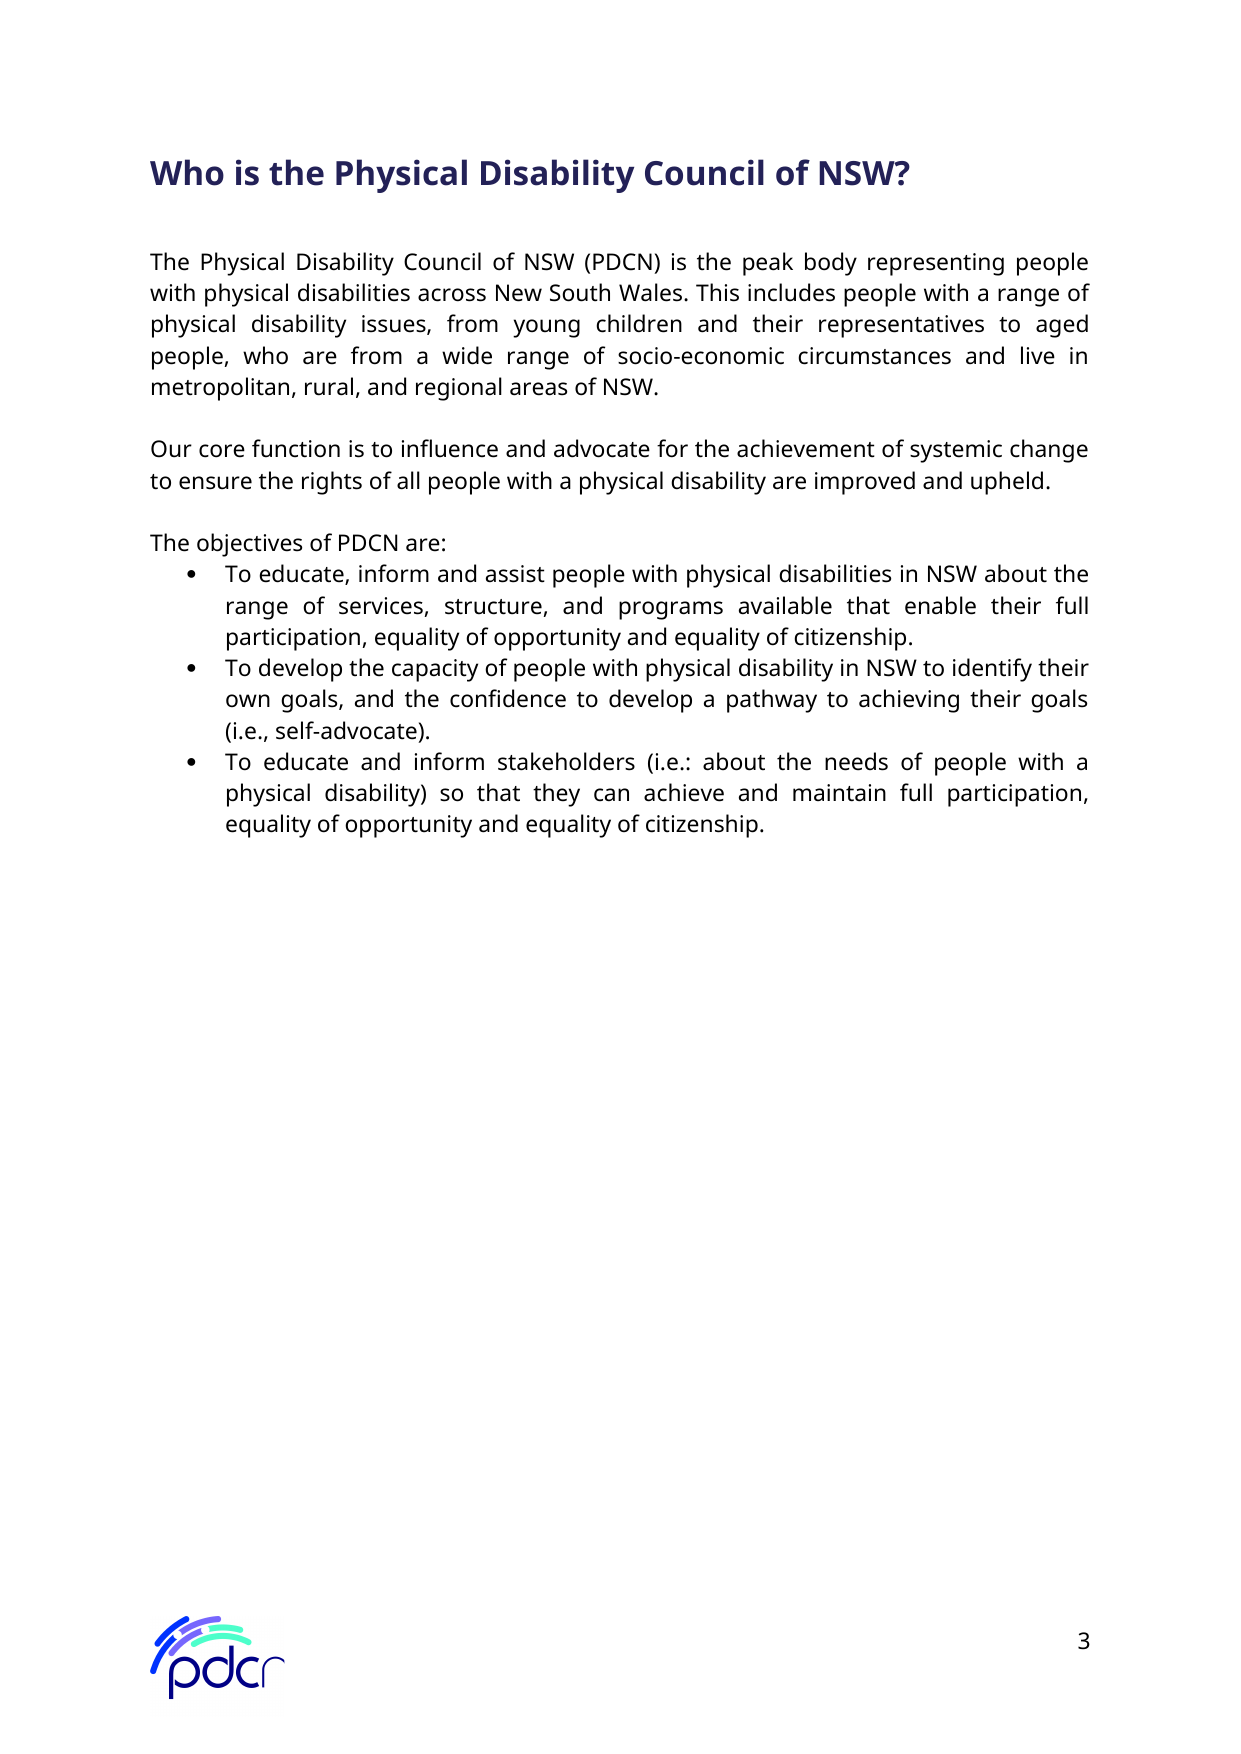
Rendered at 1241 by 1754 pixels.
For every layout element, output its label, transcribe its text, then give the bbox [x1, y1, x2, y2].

list To educate, inform and assist people with physical disabilities in NSW about the range of services, structure, and programs available that enable their full participation, equality of opportunity and equality of citizenship. [187, 558, 1090, 652]
picture [150, 1616, 285, 1717]
list To educate and inform stakeholders (i.e.: about the needs of people with a physical disability) so that they can achieve and maintain full participation, equality of opportunity and equality of citizenship. [187, 746, 1090, 839]
text Our core function is to influence and advocate for the achievement of systemic change to ensure the rights of all people with a physical disability are improved and upheld. [150, 433, 1090, 496]
subtitle Who is the Physical Disability Council of NSW? [150, 150, 1090, 195]
text The Physical Disability Council of NSW (PDCN) is the peak body representing people with physical disabilities across New South Wales. This includes people with a range of physical disability issues, from young children and their representatives to aged people, who are from a wide range of socio-economic circumstances and live in metropolitan, rural, and regional areas of NSW. [150, 246, 1090, 402]
text The objectives of PDCN are: [150, 527, 1090, 558]
list To develop the capacity of people with physical disability in NSW to identify their own goals, and the confidence to develop a pathway to achieving their goals (i.e., self-advocate). [187, 652, 1090, 746]
